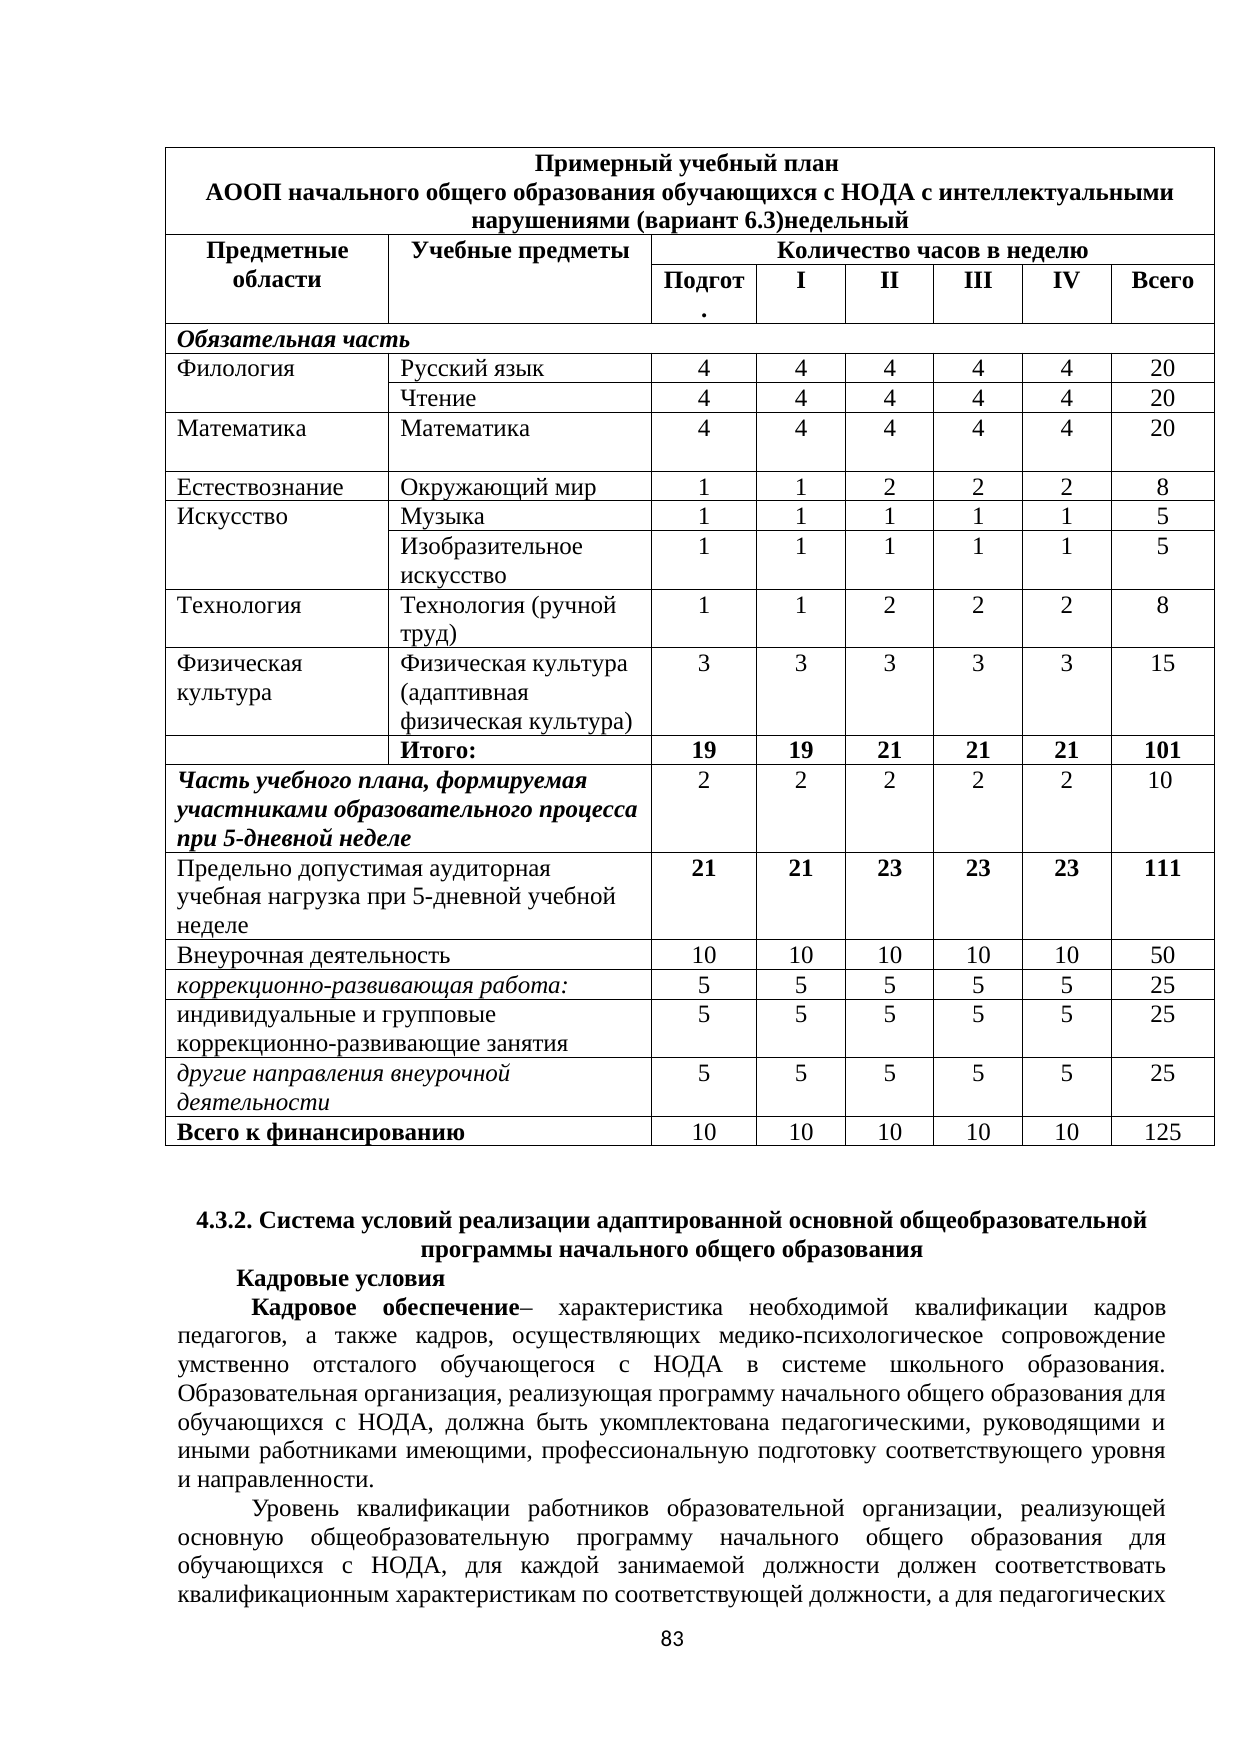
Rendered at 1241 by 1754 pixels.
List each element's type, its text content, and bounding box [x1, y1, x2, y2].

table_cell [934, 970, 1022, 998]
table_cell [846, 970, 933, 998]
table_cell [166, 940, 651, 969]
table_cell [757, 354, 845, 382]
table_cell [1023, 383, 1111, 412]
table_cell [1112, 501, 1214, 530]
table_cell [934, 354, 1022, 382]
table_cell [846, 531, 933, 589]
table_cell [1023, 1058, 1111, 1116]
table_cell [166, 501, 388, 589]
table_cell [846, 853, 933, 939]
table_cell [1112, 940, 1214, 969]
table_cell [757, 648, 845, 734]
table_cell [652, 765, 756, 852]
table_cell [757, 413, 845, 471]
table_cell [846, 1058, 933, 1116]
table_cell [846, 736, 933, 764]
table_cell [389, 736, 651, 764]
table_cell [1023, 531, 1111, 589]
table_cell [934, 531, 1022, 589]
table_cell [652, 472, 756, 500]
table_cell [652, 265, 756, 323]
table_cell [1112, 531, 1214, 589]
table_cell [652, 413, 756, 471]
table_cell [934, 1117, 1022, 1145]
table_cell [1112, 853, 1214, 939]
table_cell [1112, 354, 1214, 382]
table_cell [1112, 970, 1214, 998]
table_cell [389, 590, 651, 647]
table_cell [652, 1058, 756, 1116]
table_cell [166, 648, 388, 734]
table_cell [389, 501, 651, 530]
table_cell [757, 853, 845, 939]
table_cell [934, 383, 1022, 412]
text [177, 1493, 1167, 1608]
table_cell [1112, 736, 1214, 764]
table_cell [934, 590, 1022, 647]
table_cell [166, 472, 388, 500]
text Кадровое обеспечение– характеристика необходимой квалификации кадров педагогов, а также кадров, осуществляющих медико-психологическое сопровождение умственно отсталого обучающегося с НОДА в системе школьного образования. Образовательная организация, реализующая программу начального общего образования для обучающихся с НОДА, должна быть укомплектована педагогическими, руководящими и иными работниками имеющими, профессиональную подготовку соответствующего уровня и направленности. [177, 1292, 1167, 1493]
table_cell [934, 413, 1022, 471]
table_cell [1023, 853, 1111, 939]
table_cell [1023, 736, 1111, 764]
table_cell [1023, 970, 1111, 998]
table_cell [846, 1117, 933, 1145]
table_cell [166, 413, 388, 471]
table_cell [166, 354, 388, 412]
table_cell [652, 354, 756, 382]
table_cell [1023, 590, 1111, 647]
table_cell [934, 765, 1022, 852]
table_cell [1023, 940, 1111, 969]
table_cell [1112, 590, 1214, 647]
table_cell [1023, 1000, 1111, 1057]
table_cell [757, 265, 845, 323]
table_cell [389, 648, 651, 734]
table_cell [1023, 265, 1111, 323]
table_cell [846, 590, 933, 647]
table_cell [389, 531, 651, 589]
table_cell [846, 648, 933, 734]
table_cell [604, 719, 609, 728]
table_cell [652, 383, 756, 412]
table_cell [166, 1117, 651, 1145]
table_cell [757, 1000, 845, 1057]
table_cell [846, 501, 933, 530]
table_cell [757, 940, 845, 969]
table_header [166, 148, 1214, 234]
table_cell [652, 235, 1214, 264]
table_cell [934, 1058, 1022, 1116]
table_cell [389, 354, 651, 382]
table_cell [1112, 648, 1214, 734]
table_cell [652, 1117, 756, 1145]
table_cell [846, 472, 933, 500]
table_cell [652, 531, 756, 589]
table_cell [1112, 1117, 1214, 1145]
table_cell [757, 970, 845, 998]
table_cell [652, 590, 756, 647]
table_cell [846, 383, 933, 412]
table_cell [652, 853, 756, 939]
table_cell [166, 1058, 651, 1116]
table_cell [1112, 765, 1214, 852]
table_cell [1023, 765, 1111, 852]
subtitle 4.3.2. Система условий реализации адаптированной основной общеобразовательной программы начального общего образования [177, 1206, 1167, 1263]
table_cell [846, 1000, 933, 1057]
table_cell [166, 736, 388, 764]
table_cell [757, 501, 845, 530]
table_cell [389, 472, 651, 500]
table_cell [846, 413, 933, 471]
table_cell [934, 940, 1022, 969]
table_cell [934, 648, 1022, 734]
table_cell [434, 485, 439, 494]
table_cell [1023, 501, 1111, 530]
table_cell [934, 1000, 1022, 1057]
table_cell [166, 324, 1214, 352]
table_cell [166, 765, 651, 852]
text Кадровые условия [177, 1263, 1167, 1292]
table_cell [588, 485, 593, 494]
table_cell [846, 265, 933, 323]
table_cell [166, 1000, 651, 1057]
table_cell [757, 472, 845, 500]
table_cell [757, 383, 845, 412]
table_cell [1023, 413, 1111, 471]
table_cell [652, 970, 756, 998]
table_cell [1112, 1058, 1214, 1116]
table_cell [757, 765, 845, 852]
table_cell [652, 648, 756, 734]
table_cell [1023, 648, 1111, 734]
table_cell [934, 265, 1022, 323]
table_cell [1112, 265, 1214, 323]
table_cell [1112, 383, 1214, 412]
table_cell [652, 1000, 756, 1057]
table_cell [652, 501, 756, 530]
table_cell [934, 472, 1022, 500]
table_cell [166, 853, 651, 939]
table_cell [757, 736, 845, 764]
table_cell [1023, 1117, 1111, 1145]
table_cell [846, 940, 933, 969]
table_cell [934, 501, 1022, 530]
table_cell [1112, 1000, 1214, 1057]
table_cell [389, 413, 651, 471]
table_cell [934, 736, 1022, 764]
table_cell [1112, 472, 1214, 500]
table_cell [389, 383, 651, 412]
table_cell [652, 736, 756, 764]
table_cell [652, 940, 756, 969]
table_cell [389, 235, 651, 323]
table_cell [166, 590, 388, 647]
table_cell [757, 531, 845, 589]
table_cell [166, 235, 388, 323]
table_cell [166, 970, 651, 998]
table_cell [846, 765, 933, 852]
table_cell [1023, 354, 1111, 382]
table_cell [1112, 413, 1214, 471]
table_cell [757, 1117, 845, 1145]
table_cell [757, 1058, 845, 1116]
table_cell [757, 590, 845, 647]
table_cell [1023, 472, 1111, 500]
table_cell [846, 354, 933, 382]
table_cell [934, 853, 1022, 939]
